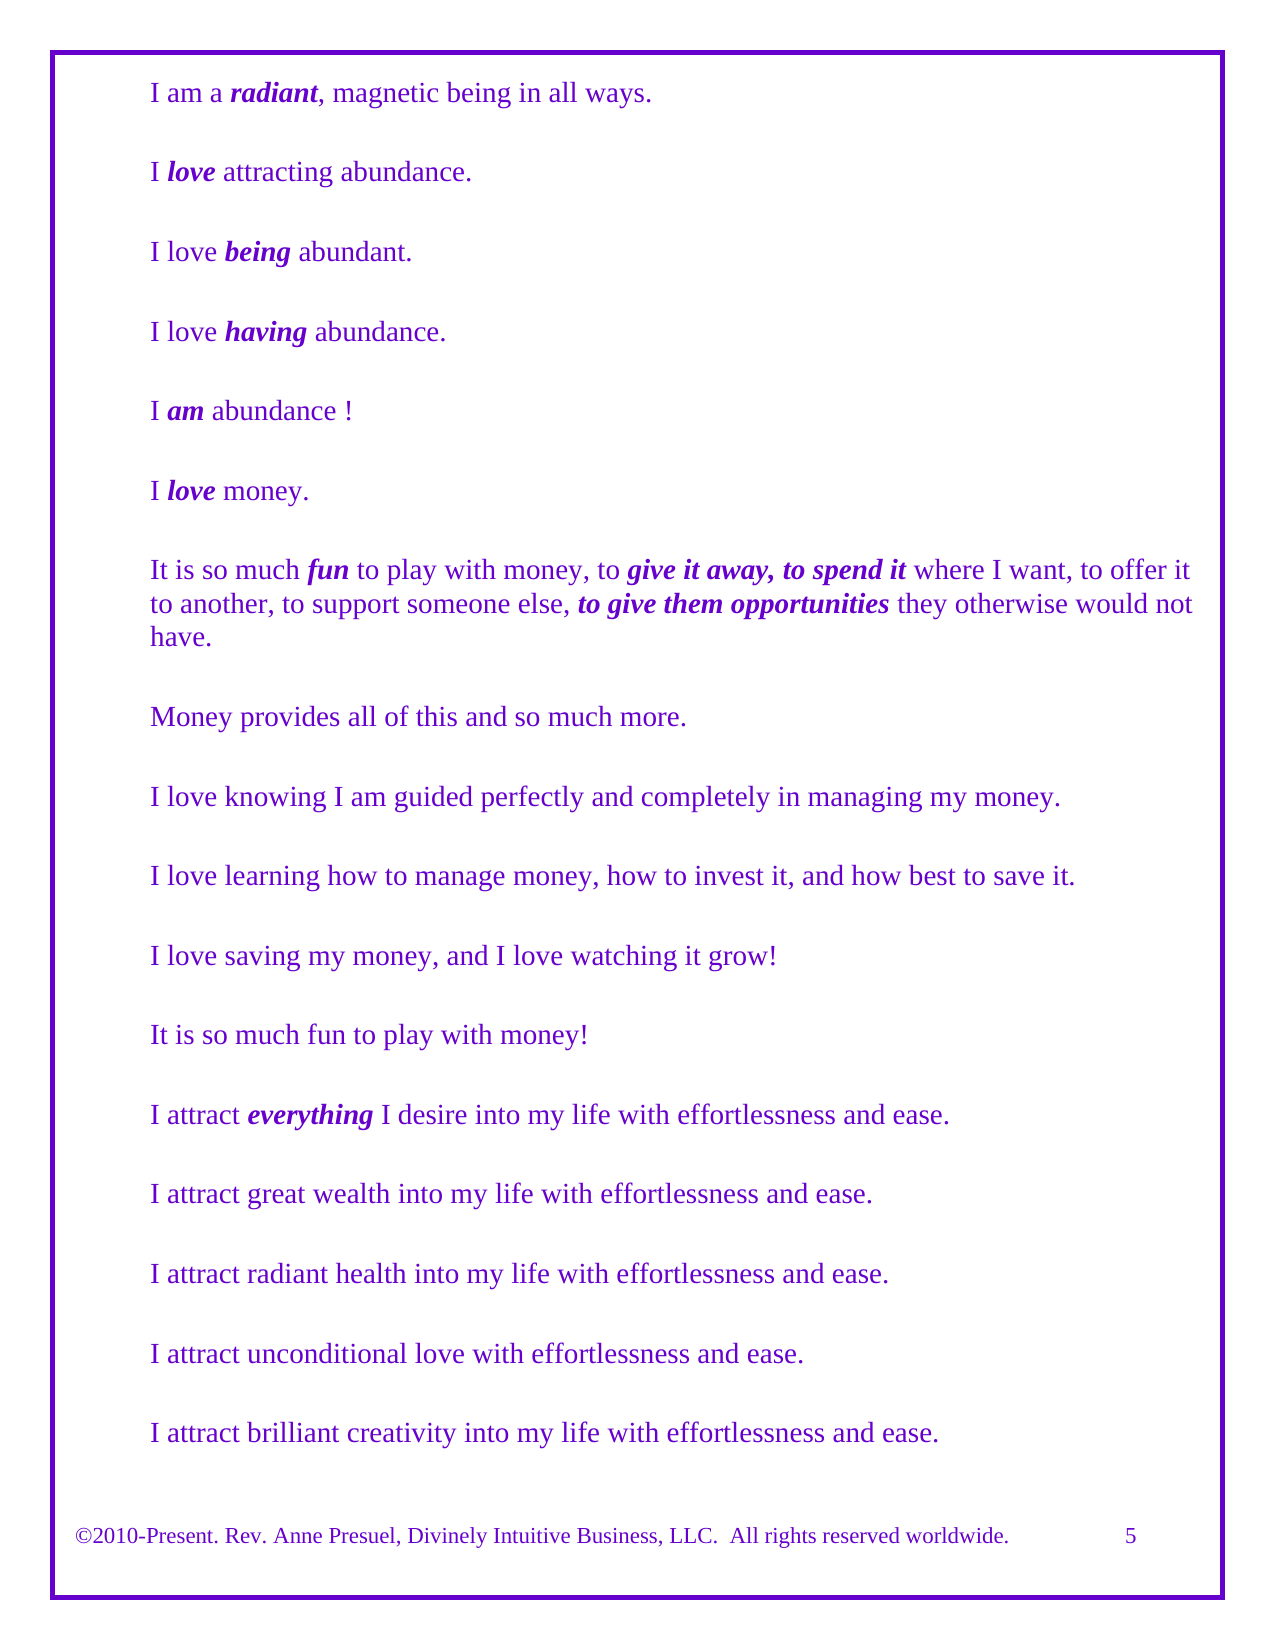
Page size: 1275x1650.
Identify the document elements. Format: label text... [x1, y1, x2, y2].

text I am abundance ! [150, 393, 1200, 427]
text I love attracting abundance. [150, 154, 1200, 188]
text I love having abundance. [150, 314, 1200, 347]
text I love knowing I am guided perfectly and completely in managing my money. [150, 779, 1200, 812]
text I am a radiant, magnetic being in all ways. [150, 75, 1200, 108]
text It is so much fun to play with money! [150, 1017, 1200, 1051]
text I attract great wealth into my life with effortlessness and ease. [150, 1177, 1200, 1210]
text Money provides all of this and so much more. [150, 699, 1200, 733]
text I love learning how to manage money, how to invest it, and how best to save it. [150, 858, 1200, 892]
text I love saving my money, and I love watching it grow! [150, 938, 1200, 971]
text I attract everything I desire into my life with effortlessness and ease. [150, 1097, 1200, 1131]
text I attract radiant health into my life with effortlessness and ease. [150, 1256, 1200, 1290]
text I attract unconditional love with effortlessness and ease. [150, 1336, 1200, 1369]
text I love money. [150, 473, 1200, 506]
text I attract brilliant creativity into my life with effortlessness and ease. [150, 1415, 1200, 1449]
text It is so much fun to play with money, to give it away, to spend it where I want, to offer it to another, to support someone else, to give them opportunities they otherwise would not have. [150, 552, 1200, 653]
text I love being abundant. [150, 234, 1200, 268]
